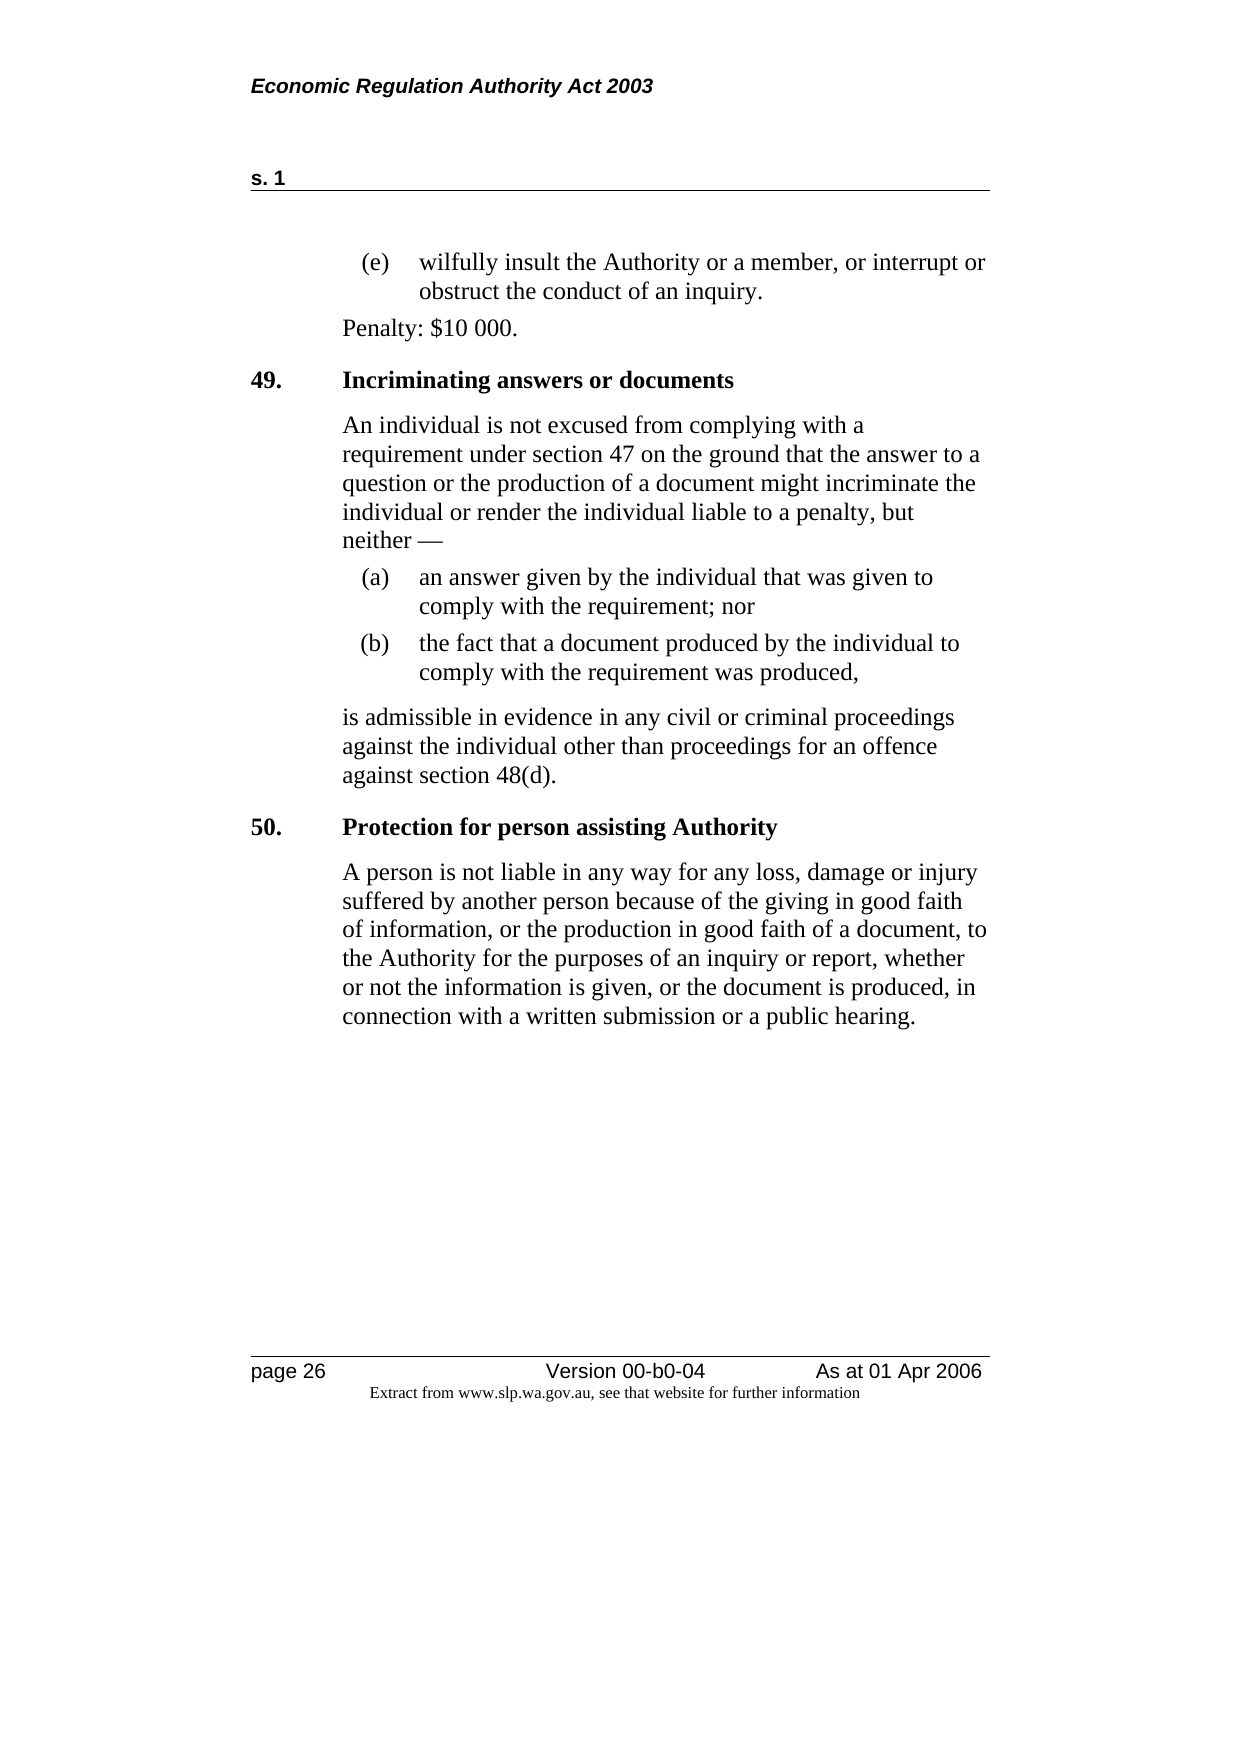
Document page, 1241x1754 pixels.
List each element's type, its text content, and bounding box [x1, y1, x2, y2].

subtitle 49. Incriminating answers or documents [251, 365, 990, 394]
subtitle 50. Protection for person assisting Authority [251, 812, 990, 840]
text (e) wilfully insult the Authority or a member, or interrupt or obstruct the conduct of an inquiry. [251, 247, 990, 305]
text A person is not liable in any way for any loss, damage or injury suffered by another person because of the giving in good faith of information, or the production in good faith of a document, to the Authority for the purposes of an inquiry or report, whether or not the information is given, or the document is produced, in connection with a written submission or a public hearing. [251, 857, 990, 1029]
text Penalty: $10 000. [251, 313, 990, 342]
text (b) the fact that a document produced by the individual to comply with the requirement was produced, [251, 628, 990, 686]
text (a) an answer given by the individual that was given to comply with the requirement; nor [251, 562, 990, 620]
text is admissible in evidence in any civil or criminal proceedings against the individual other than proceedings for an offence against section 48(d). [251, 702, 990, 789]
text An individual is not excused from complying with a requirement under section 47 on the ground that the answer to a question or the production of a document might incriminate the individual or render the individual liable to a penalty, but neither — [251, 410, 990, 554]
